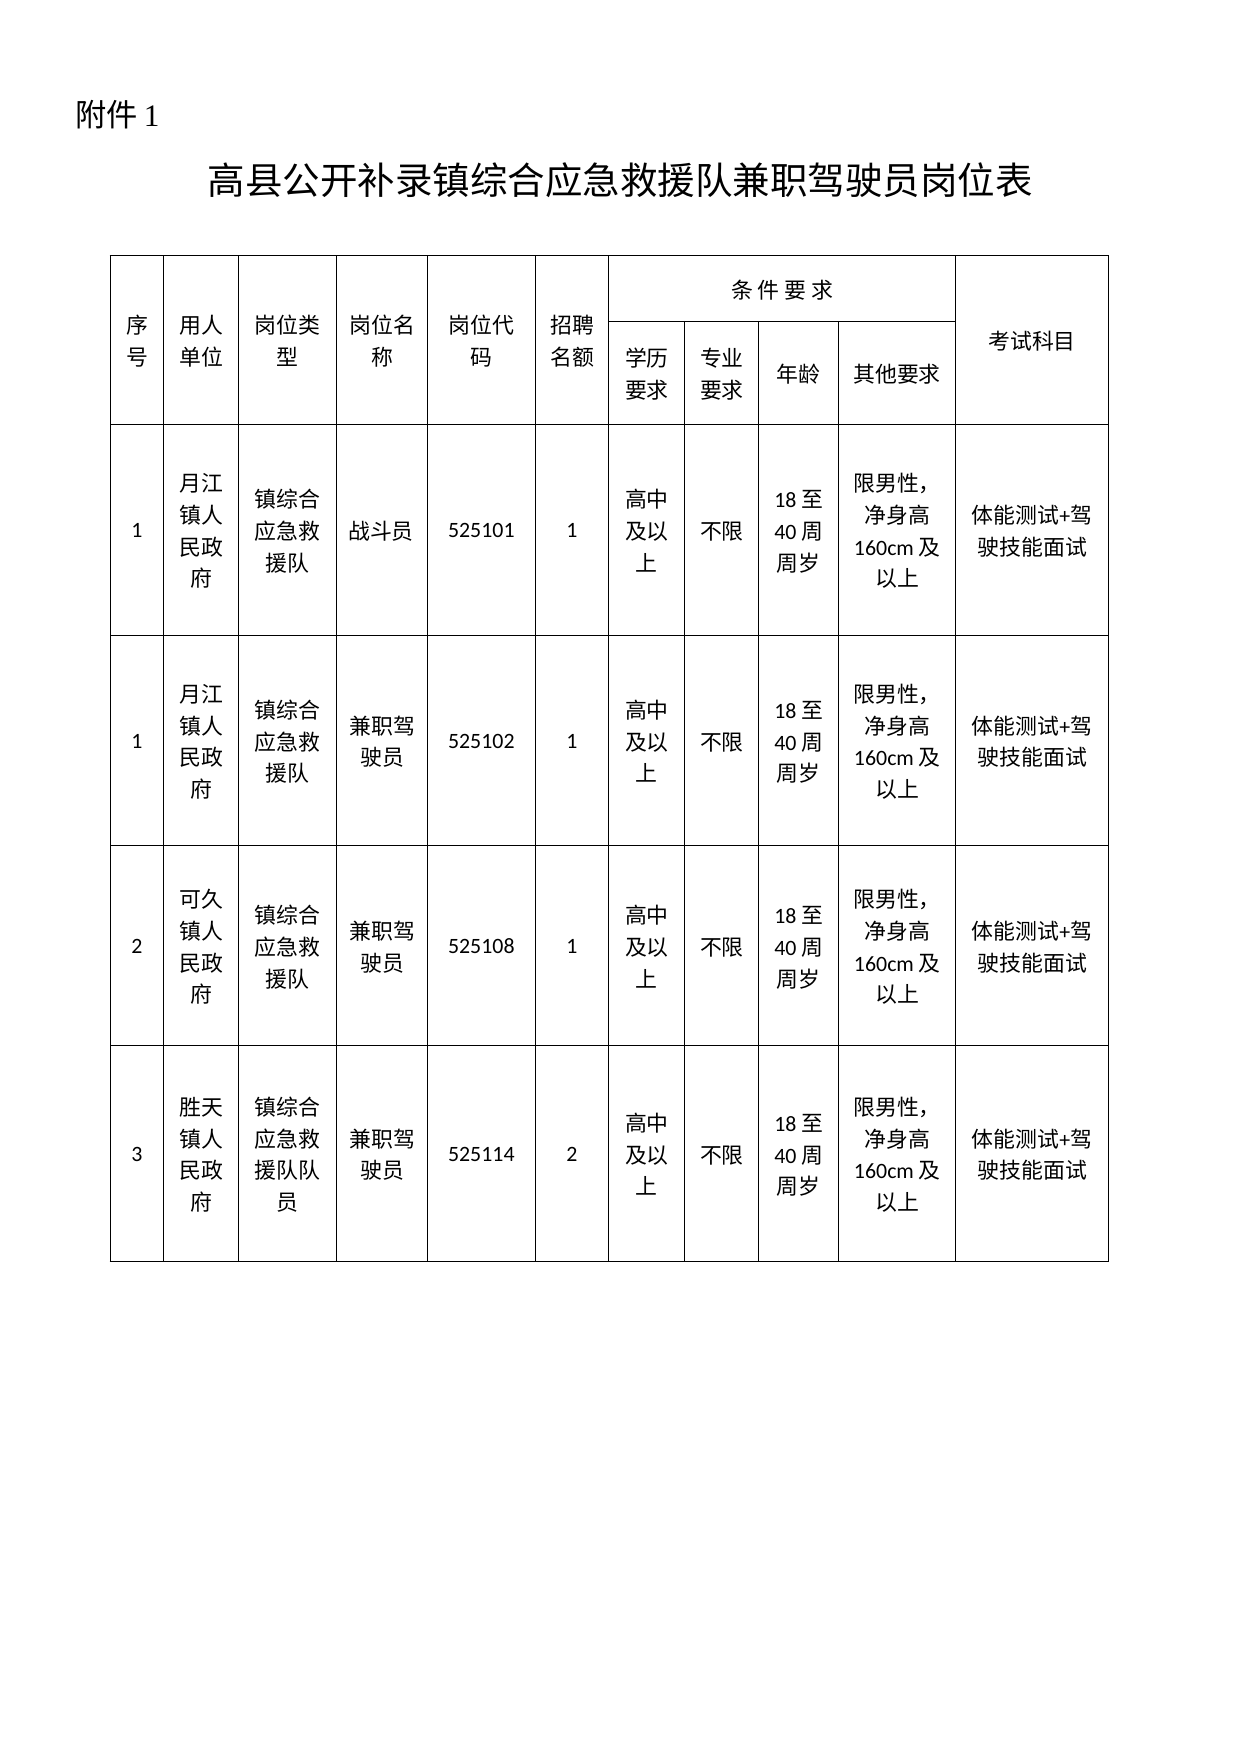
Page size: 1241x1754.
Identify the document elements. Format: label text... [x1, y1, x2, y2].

table_cell 1 [111, 636, 163, 845]
table_cell 镇综合应急救援队 [239, 425, 336, 634]
table_cell 胜天镇人民政府 [164, 1046, 238, 1261]
table_cell 其他要求 [839, 322, 955, 424]
table_cell 月江镇人民政府 [164, 636, 238, 845]
table_cell 18至40周周岁 [759, 846, 838, 1045]
table_cell 镇综合应急救援队 [239, 636, 336, 845]
table_cell 高中及以上 [609, 636, 684, 845]
table_cell 兼职驾驶员 [337, 846, 427, 1045]
table_cell 限男性，净身高160cm及以上 [839, 636, 955, 845]
table_header 考试科目 [956, 256, 1108, 424]
table_cell 525108 [428, 846, 535, 1045]
table_header 条 件 要 求 [609, 256, 955, 321]
table_header 用人单位 [164, 256, 238, 424]
text 高县公开补录镇综合应急救援队兼职驾驶员岗位表 [75, 146, 1165, 211]
table_cell 高中及以上 [609, 425, 684, 634]
table_cell 2 [536, 1046, 608, 1261]
table_header 序号 [111, 256, 163, 424]
table_cell 18至40周周岁 [759, 1046, 838, 1261]
table_header 岗位类型 [239, 256, 336, 424]
table_cell 体能测试+驾驶技能面试 [956, 425, 1108, 634]
text 附件1 [75, 81, 1165, 146]
table_cell 3 [111, 1046, 163, 1261]
table_cell 2 [111, 846, 163, 1045]
table_cell 不限 [685, 425, 758, 634]
table_cell 镇综合应急救援队队员 [239, 1046, 336, 1261]
table_cell 可久镇人民政府 [164, 846, 238, 1045]
table_cell 镇综合应急救援队 [239, 846, 336, 1045]
table_cell 1 [536, 846, 608, 1045]
table_cell 不限 [685, 1046, 758, 1261]
table_cell 兼职驾驶员 [337, 636, 427, 845]
table_cell 525102 [428, 636, 535, 845]
table_cell 体能测试+驾驶技能面试 [956, 1046, 1108, 1261]
table_header 岗位名称 [337, 256, 427, 424]
table_header 岗位代码 [428, 256, 535, 424]
table_cell 18至40周周岁 [759, 636, 838, 845]
table_header 招聘名额 [536, 256, 608, 424]
table_cell 高中及以上 [609, 1046, 684, 1261]
table_cell 高中及以上 [609, 846, 684, 1045]
table_cell 限男性，净身高160cm及以上 [839, 846, 955, 1045]
table_cell 1 [536, 425, 608, 634]
table_cell 限男性，净身高160cm及以上 [839, 1046, 955, 1261]
table_cell 战斗员 [337, 425, 427, 634]
table_cell 525114 [428, 1046, 535, 1261]
table_cell 专业要求 [685, 322, 758, 424]
table_cell 不限 [685, 846, 758, 1045]
table_cell 体能测试+驾驶技能面试 [956, 846, 1108, 1045]
table_cell 525101 [428, 425, 535, 634]
table_cell 体能测试+驾驶技能面试 [956, 636, 1108, 845]
table_cell 年龄 [759, 322, 838, 424]
table_cell 18至40周周岁 [759, 425, 838, 634]
table_cell 1 [111, 425, 163, 634]
table_cell 月江镇人民政府 [164, 425, 238, 634]
table_cell 限男性，净身高160cm及以上 [839, 425, 955, 634]
table_cell 学历要求 [609, 322, 684, 424]
table_cell 不限 [685, 636, 758, 845]
table_cell 兼职驾驶员 [337, 1046, 427, 1261]
table_cell 1 [536, 636, 608, 845]
